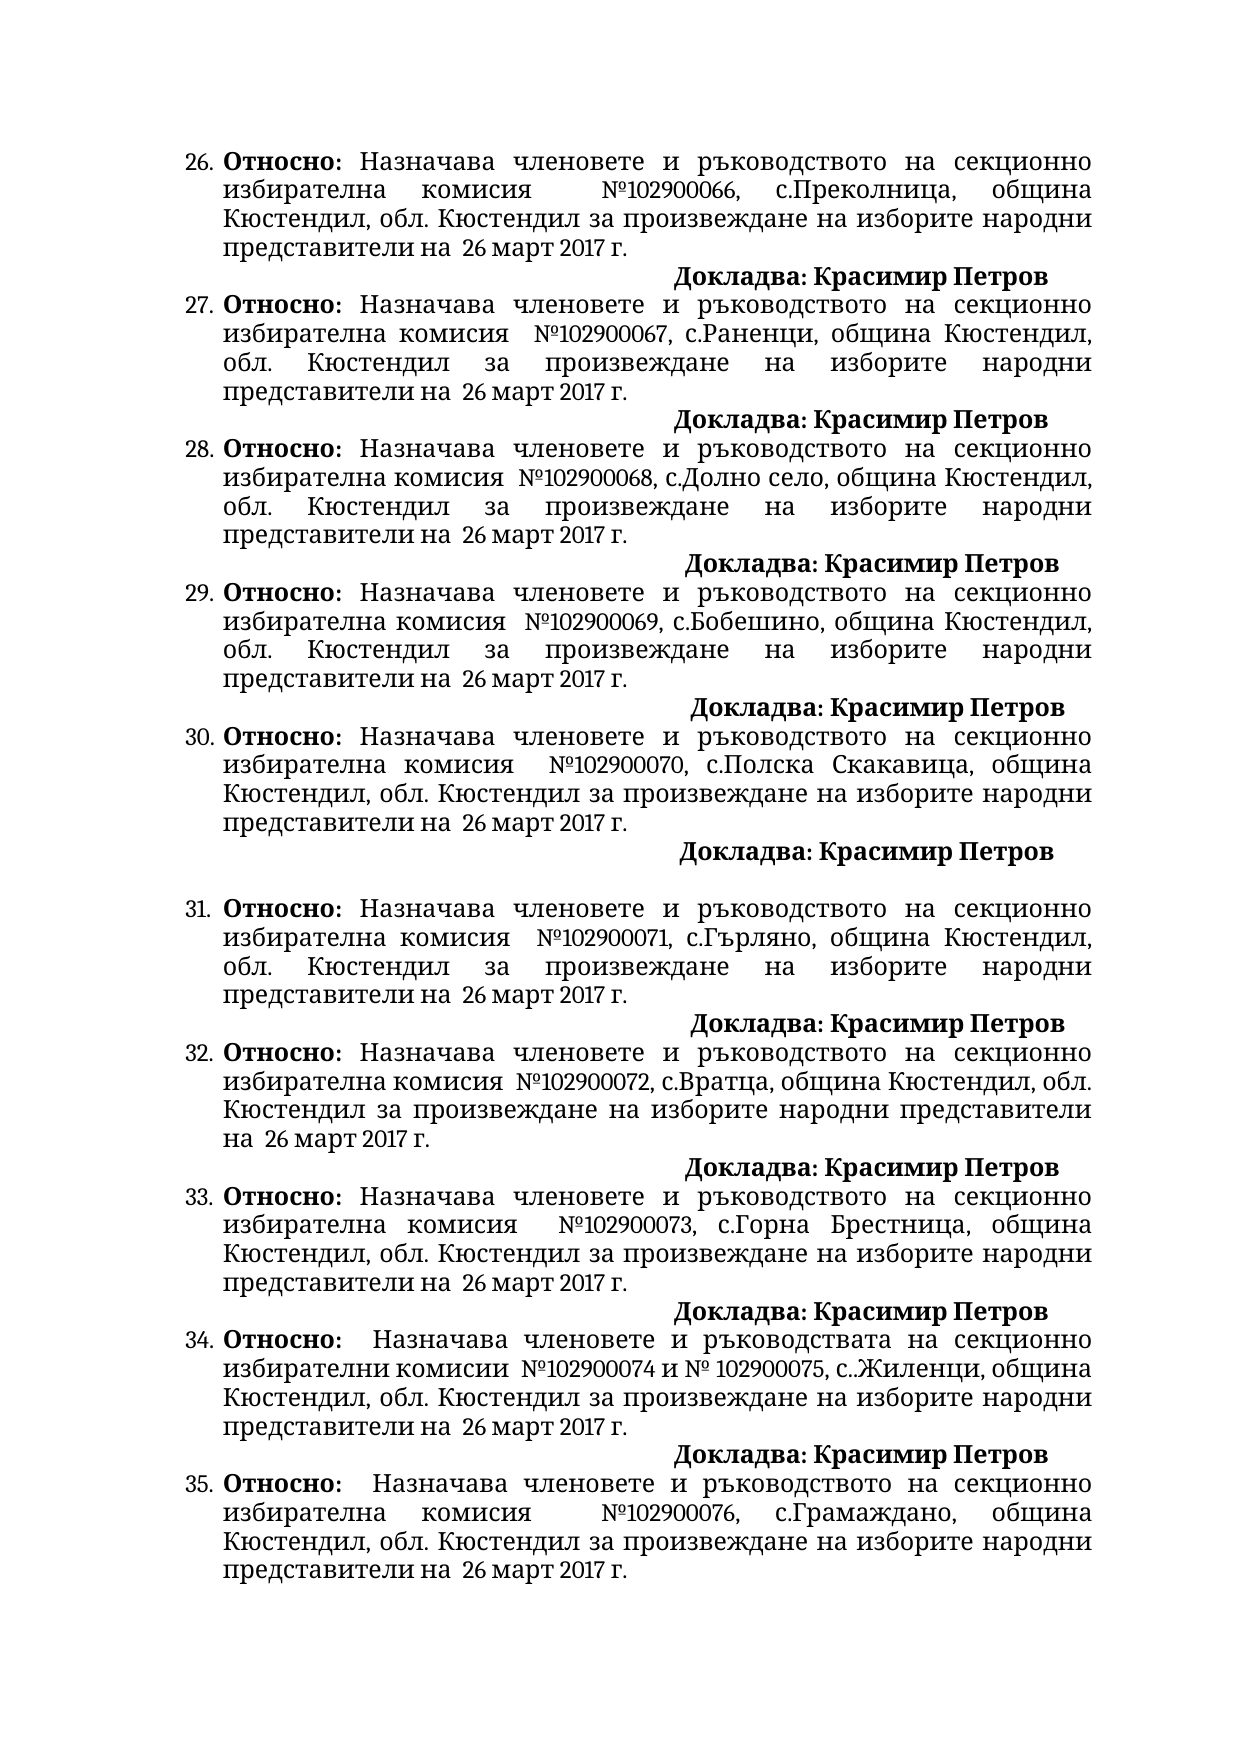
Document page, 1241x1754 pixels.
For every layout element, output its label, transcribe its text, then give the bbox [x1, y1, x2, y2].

list Относно: Назначава членовете и ръководството на секционно избирателна комисия №102900069, с.Бобешино, община Кюстендил, обл. Кюстендил за произвеждане на изборите народни представители на 26 март 2017 г. [185, 579, 1093, 694]
list Докладва: Красимир Петров [223, 1441, 1093, 1470]
list Относно: Назначава членовете и ръководствата на секционно избирателни комисии №102900074 и № 102900075, с..Жиленци, община Кюстендил, обл. Кюстендил за произвеждане на изборите народни представители на 26 март 2017 г. [185, 1326, 1093, 1441]
list Докладва: Красимир Петров [223, 550, 1093, 579]
list Докладва: Красимир Петров [223, 694, 1093, 723]
list Относно: Назначава членовете и ръководството на секционно избирателна комисия №102900066, с.Преколница, община Кюстендил, обл. Кюстендил за произвеждане на изборите народни представители на 26 март 2017 г. [185, 148, 1093, 263]
list Докладва: Красимир Петров [223, 263, 1093, 291]
list Относно: Назначава членовете и ръководството на секционно избирателна комисия №102900071, с.Гърляно, община Кюстендил, обл. Кюстендил за произвеждане на изборите народни представители на 26 март 2017 г. [185, 895, 1093, 1010]
list Докладва: Красимир Петров [223, 1298, 1093, 1326]
list Относно: Назначава членовете и ръководството на секционно избирателна комисия №102900073, с.Горна Брестница, община Кюстендил, обл. Кюстендил за произвеждане на изборите народни представители на 26 март 2017 г. [185, 1183, 1093, 1298]
list Относно: Назначава членовете и ръководството на секционно избирателна комисия №102900067, с.Раненци, община Кюстендил, обл. Кюстендил за произвеждане на изборите народни представители на 26 март 2017 г. [185, 291, 1093, 406]
list Относно: Назначава членовете и ръководството на секционно избирателна комисия №102900072, с.Вратца, община Кюстендил, обл. Кюстендил за произвеждане на изборите народни представители на 26 март 2017 г. [185, 1039, 1093, 1154]
list Докладва: Красимир Петров [223, 406, 1093, 435]
list Относно: Назначава членовете и ръководството на секционно избирателна комисия №102900068, с.Долно село, община Кюстендил, обл. Кюстендил за произвеждане на изборите народни представители на 26 март 2017 г. [185, 435, 1093, 550]
list Докладва: Красимир Петров [223, 1154, 1093, 1183]
list Докладва: Красимир Петров [223, 838, 1093, 866]
list Докладва: Красимир Петров [223, 1010, 1093, 1039]
list Относно: Назначава членовете и ръководството на секционно избирателна комисия №102900076, с.Грамаждано, община Кюстендил, обл. Кюстендил за произвеждане на изборите народни представители на 26 март 2017 г. [185, 1470, 1093, 1585]
list Относно: Назначава членовете и ръководството на секционно избирателна комисия №102900070, с.Полска Скакавица, община Кюстендил, обл. Кюстендил за произвеждане на изборите народни представители на 26 март 2017 г. [185, 723, 1093, 838]
